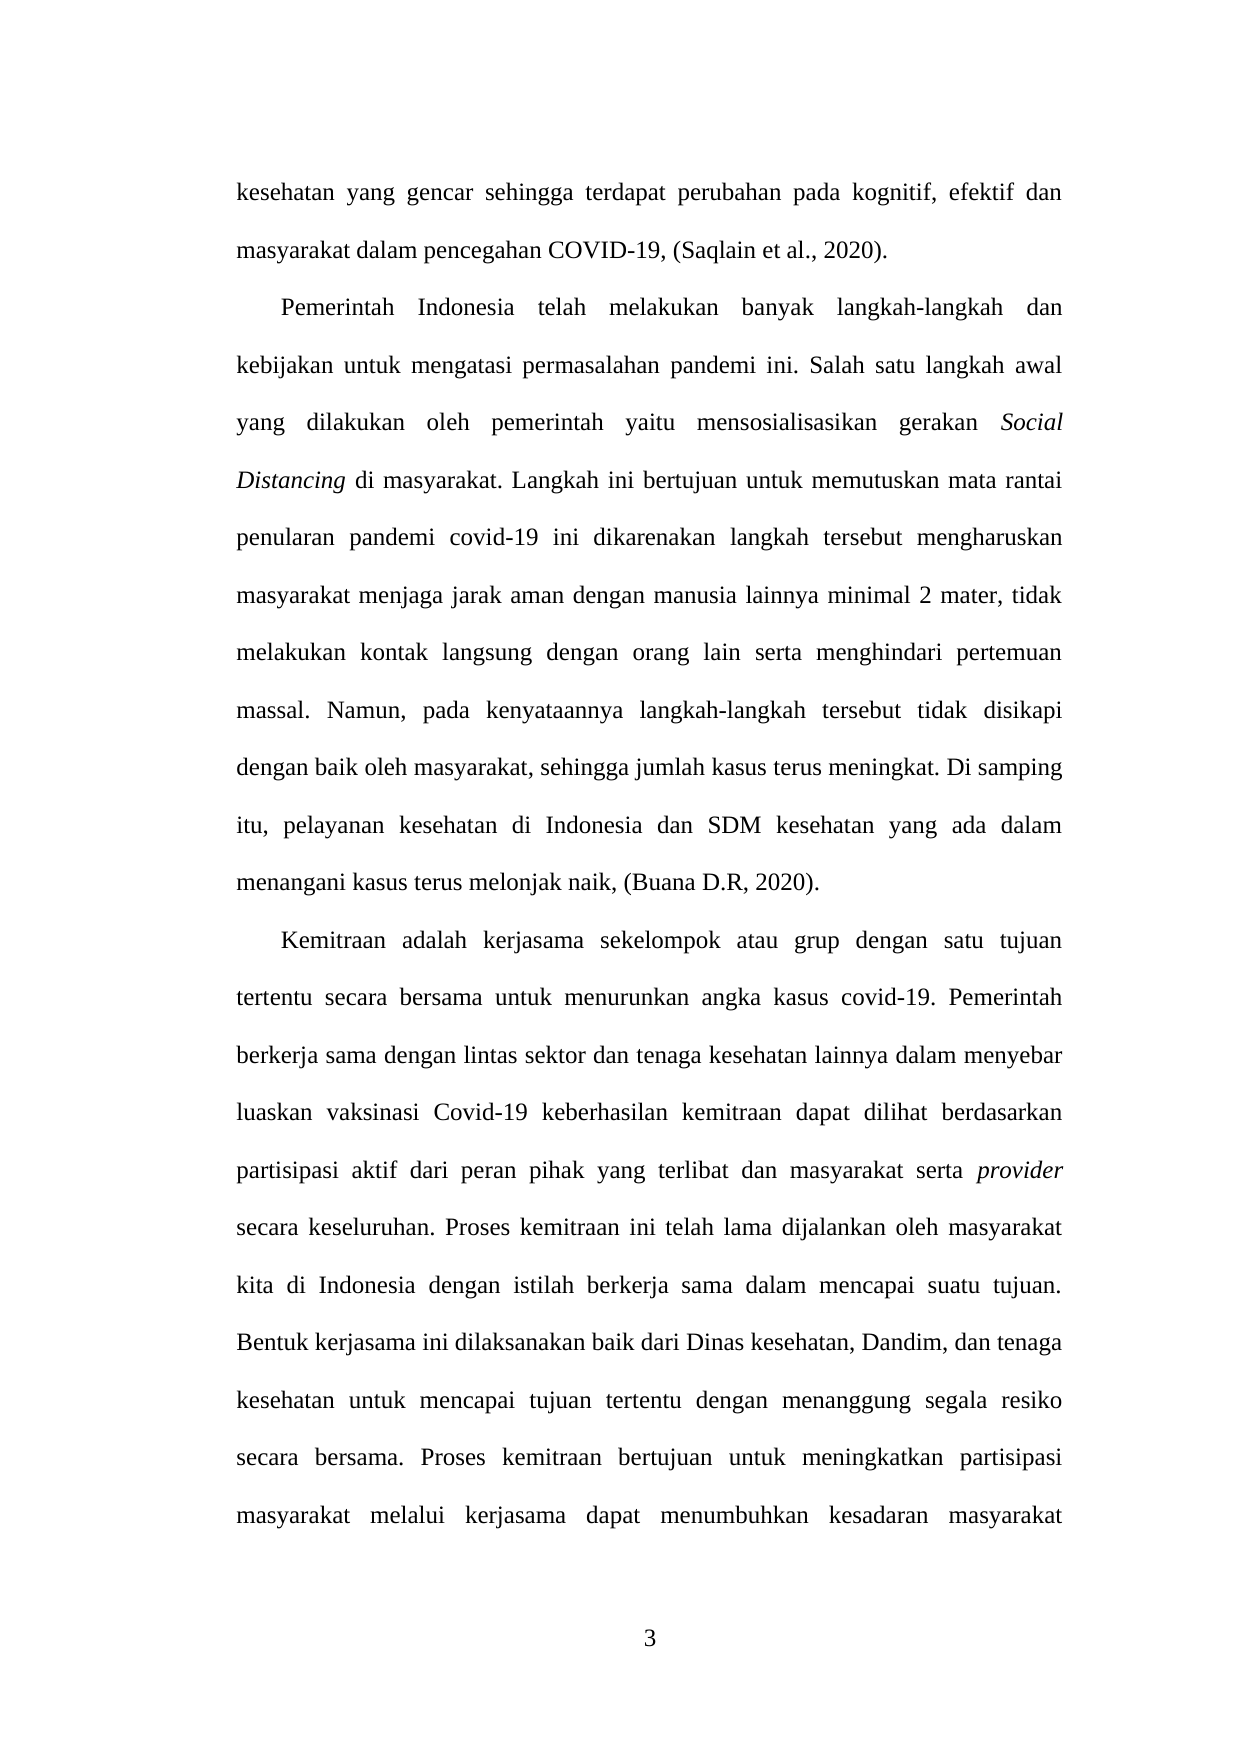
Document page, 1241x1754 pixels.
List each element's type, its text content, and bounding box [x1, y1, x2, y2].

text Pemerintah Indonesia telah melakukan banyak langkah-langkah dan kebijakan untuk mengatasi permasalahan pandemi ini. Salah satu langkah awal yang dilakukan oleh pemerintah yaitu mensosialisasikan gerakan Social Distancing di masyarakat. Langkah ini bertujuan untuk memutuskan mata rantai penularan pandemi covid-19 ini dikarenakan langkah tersebut mengharuskan masyarakat menjaga jarak aman dengan manusia lainnya minimal 2 mater, tidak melakukan kontak langsung dengan orang lain serta menghindari pertemuan massal. Namun, pada kenyataannya langkah-langkah tersebut tidak disikapi dengan baik oleh masyarakat, sehingga jumlah kasus terus meningkat. Di samping itu, pelayanan kesehatan di Indonesia dan SDM kesehatan yang ada dalam menangani kasus terus melonjak naik, (Buana D.R, 2020). [236, 292, 1063, 896]
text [236, 177, 1063, 263]
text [236, 925, 1063, 1528]
